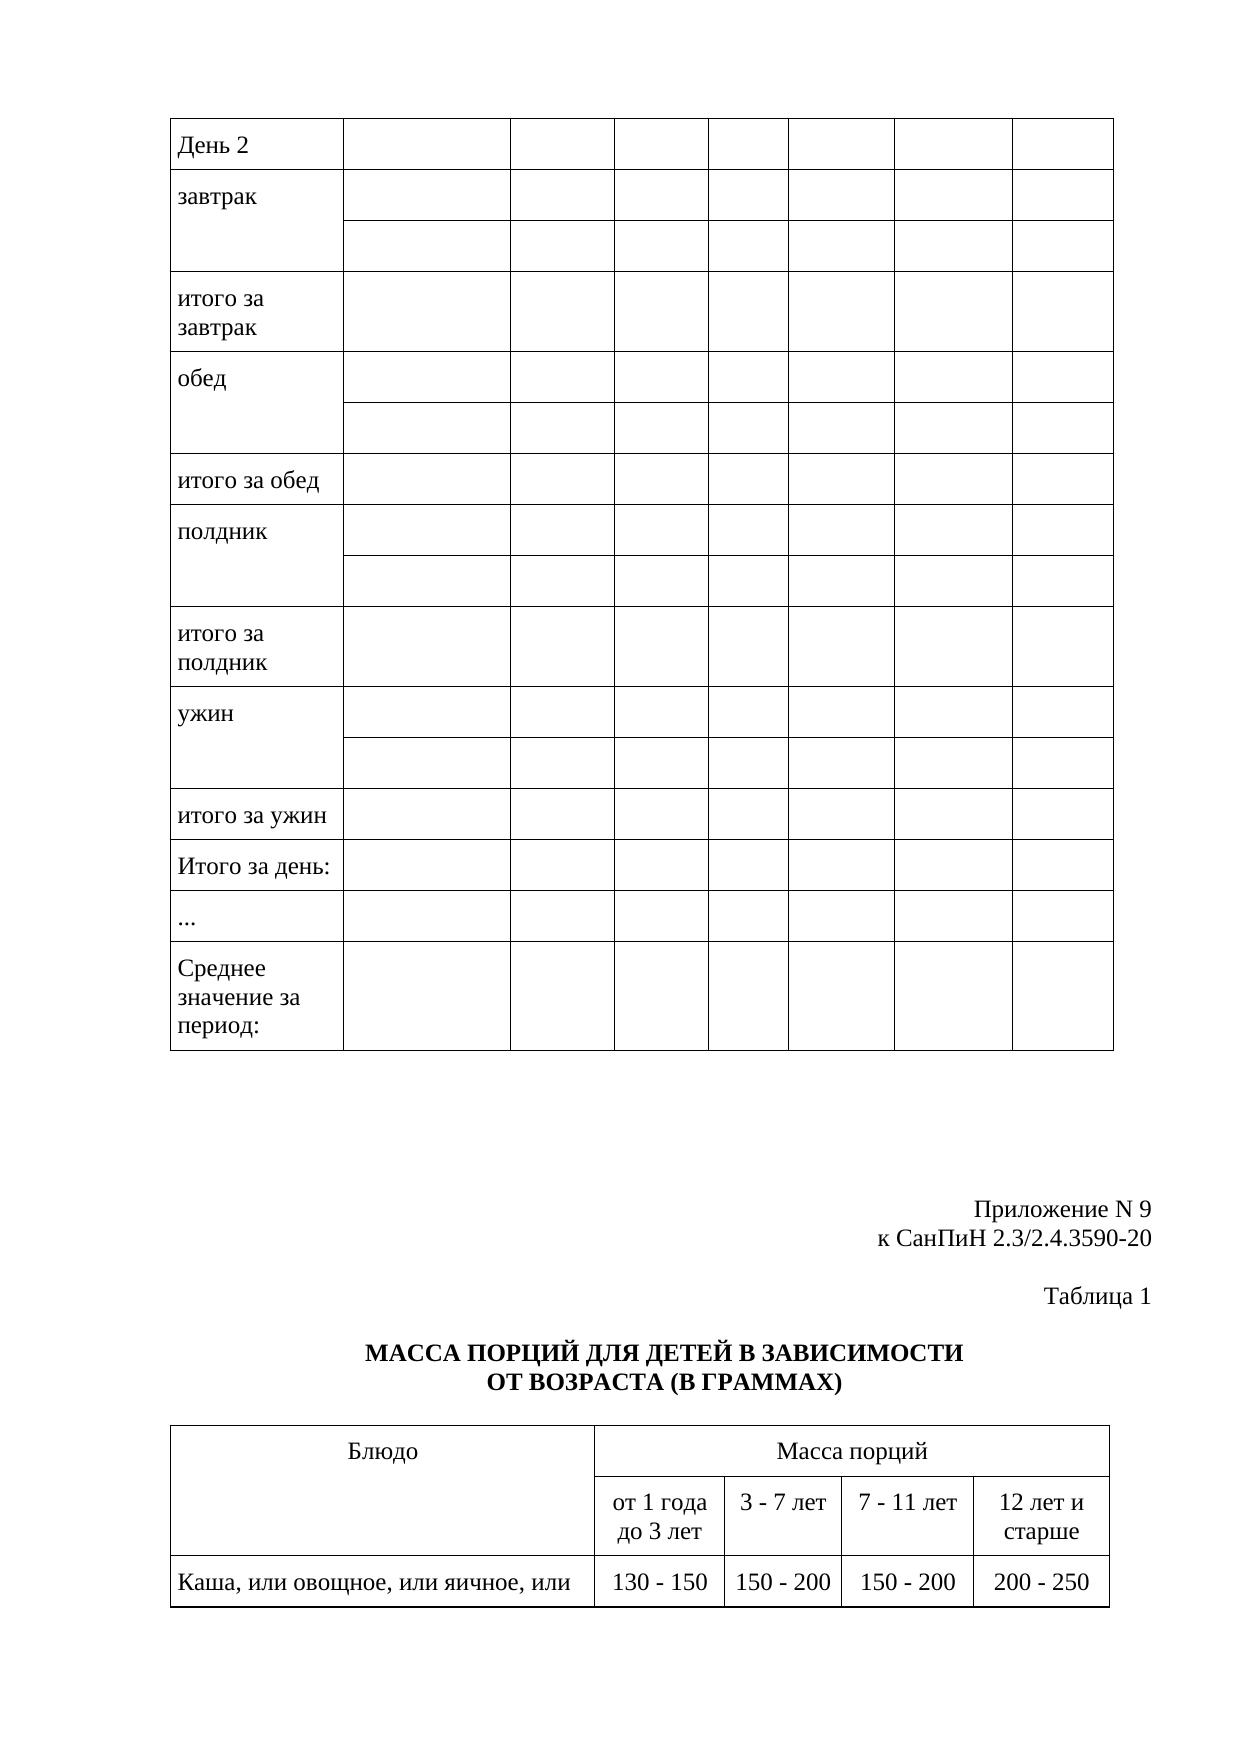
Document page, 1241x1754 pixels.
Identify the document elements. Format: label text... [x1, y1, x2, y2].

table_cell [1013, 403, 1113, 453]
table_cell [709, 454, 788, 504]
table_cell итого за ужин [171, 789, 343, 839]
table_cell [709, 687, 788, 737]
text к СанПиН 2.3/2.4.3590-20 [177, 1223, 1152, 1252]
table_cell [1013, 505, 1113, 555]
table_cell [1013, 352, 1113, 402]
table_cell [709, 119, 788, 169]
table_cell [511, 119, 614, 169]
table_cell [344, 221, 510, 271]
table_cell [789, 403, 894, 453]
table_cell [895, 170, 1012, 220]
table_cell [789, 170, 894, 220]
table_cell [895, 119, 1012, 169]
table_cell [344, 505, 510, 555]
table_cell День 2 [171, 119, 343, 169]
table_cell [511, 942, 614, 1050]
table_cell [615, 607, 708, 686]
table_cell [709, 789, 788, 839]
table_cell [895, 840, 1012, 890]
table_cell [511, 505, 614, 555]
table_cell 150 - 200 [842, 1556, 973, 1606]
table_cell [1013, 556, 1113, 606]
table_cell [789, 687, 894, 737]
table_cell [1013, 221, 1113, 271]
table_cell [511, 454, 614, 504]
table_cell Среднее значение за период: [171, 942, 343, 1050]
table_cell [615, 738, 708, 788]
table_cell [615, 891, 708, 941]
table_cell [511, 607, 614, 686]
table_cell [511, 170, 614, 220]
table_cell [1013, 891, 1113, 941]
table_cell завтрак [171, 170, 343, 271]
table_cell [789, 840, 894, 890]
table_cell [789, 272, 894, 351]
table_cell [1013, 607, 1113, 686]
table_cell обед [171, 352, 343, 453]
table_cell [511, 352, 614, 402]
table_cell [709, 170, 788, 220]
table_cell [615, 170, 708, 220]
table_cell [709, 352, 788, 402]
table_cell [709, 505, 788, 555]
table_cell [615, 403, 708, 453]
table_cell [895, 403, 1012, 453]
table_cell [895, 607, 1012, 686]
table_cell от 1 года до 3 лет [595, 1477, 724, 1555]
table_cell [789, 454, 894, 504]
table_cell [344, 738, 510, 788]
table_cell [615, 272, 708, 351]
table_cell [511, 891, 614, 941]
table_cell [789, 789, 894, 839]
table_cell [1013, 272, 1113, 351]
table_cell [511, 840, 614, 890]
table_cell итого за полдник [171, 607, 343, 686]
table_cell 12 лет и старше [974, 1477, 1109, 1555]
table_cell [344, 891, 510, 941]
table_cell [709, 272, 788, 351]
table_cell [615, 505, 708, 555]
table_cell [895, 505, 1012, 555]
table_cell [344, 352, 510, 402]
table_cell [344, 119, 510, 169]
table_cell 7 - 11 лет [842, 1477, 973, 1555]
table_cell 200 - 250 [974, 1556, 1109, 1606]
table_cell [615, 454, 708, 504]
table_cell ужин [171, 687, 343, 788]
table_cell [789, 607, 894, 686]
table_header Блюдо [171, 1426, 594, 1555]
table_cell [344, 556, 510, 606]
table_cell [344, 687, 510, 737]
table_cell [709, 607, 788, 686]
table_cell [344, 607, 510, 686]
table_cell [789, 891, 894, 941]
table_cell 3 - 7 лет [725, 1477, 841, 1555]
table_cell [895, 352, 1012, 402]
table_cell [895, 687, 1012, 737]
table_cell [709, 840, 788, 890]
table_cell 150 - 200 [725, 1556, 841, 1606]
table_cell [511, 738, 614, 788]
table_cell [615, 556, 708, 606]
table_cell [615, 789, 708, 839]
table_cell [1013, 738, 1113, 788]
table_cell [895, 556, 1012, 606]
table_cell [511, 403, 614, 453]
table_cell [344, 454, 510, 504]
table_cell [895, 272, 1012, 351]
table_cell [615, 352, 708, 402]
table_cell [789, 221, 894, 271]
table_cell [615, 942, 708, 1050]
table_cell [1013, 454, 1113, 504]
table_cell [344, 789, 510, 839]
table_cell [1013, 687, 1113, 737]
table_cell [789, 352, 894, 402]
table_cell [789, 556, 894, 606]
table_cell [511, 687, 614, 737]
table_cell [511, 221, 614, 271]
table_cell [511, 556, 614, 606]
table_cell [1013, 840, 1113, 890]
table_cell [1013, 789, 1113, 839]
table_cell [511, 789, 614, 839]
table_cell [709, 738, 788, 788]
table_cell [615, 687, 708, 737]
table_cell [344, 840, 510, 890]
table_cell [709, 942, 788, 1050]
table_cell [895, 891, 1012, 941]
table_cell ... [171, 891, 343, 941]
title ОТ ВОЗРАСТА (В ГРАММАХ) [177, 1367, 1152, 1396]
table_cell [895, 789, 1012, 839]
table_cell [615, 119, 708, 169]
table_cell итого за обед [171, 454, 343, 504]
table_cell [789, 505, 894, 555]
table_cell Итого за день: [171, 840, 343, 890]
table_cell 130 - 150 [595, 1556, 724, 1606]
table_cell полдник [171, 505, 343, 606]
text Таблица 1 [177, 1281, 1152, 1309]
table_cell [709, 891, 788, 941]
table_cell [895, 942, 1012, 1050]
table_cell [344, 403, 510, 453]
table_cell [709, 556, 788, 606]
table_cell [344, 272, 510, 351]
table_cell [511, 272, 614, 351]
table_cell [789, 942, 894, 1050]
table_cell [895, 221, 1012, 271]
table_cell итого за завтрак [171, 272, 343, 351]
table_cell [789, 738, 894, 788]
table_header Масса порций [595, 1426, 1109, 1476]
table_cell [895, 738, 1012, 788]
title МАССА ПОРЦИЙ ДЛЯ ДЕТЕЙ В ЗАВИСИМОСТИ [177, 1338, 1152, 1367]
table_cell [1013, 119, 1113, 169]
table_cell [789, 119, 894, 169]
table_cell [1013, 942, 1113, 1050]
text Приложение N 9 [177, 1194, 1152, 1223]
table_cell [171, 1556, 594, 1606]
table_cell [615, 840, 708, 890]
table_cell [615, 221, 708, 271]
table_cell [344, 942, 510, 1050]
table_cell [895, 454, 1012, 504]
table_cell [344, 170, 510, 220]
table_cell [709, 221, 788, 271]
table_cell [1013, 170, 1113, 220]
table_cell [709, 403, 788, 453]
